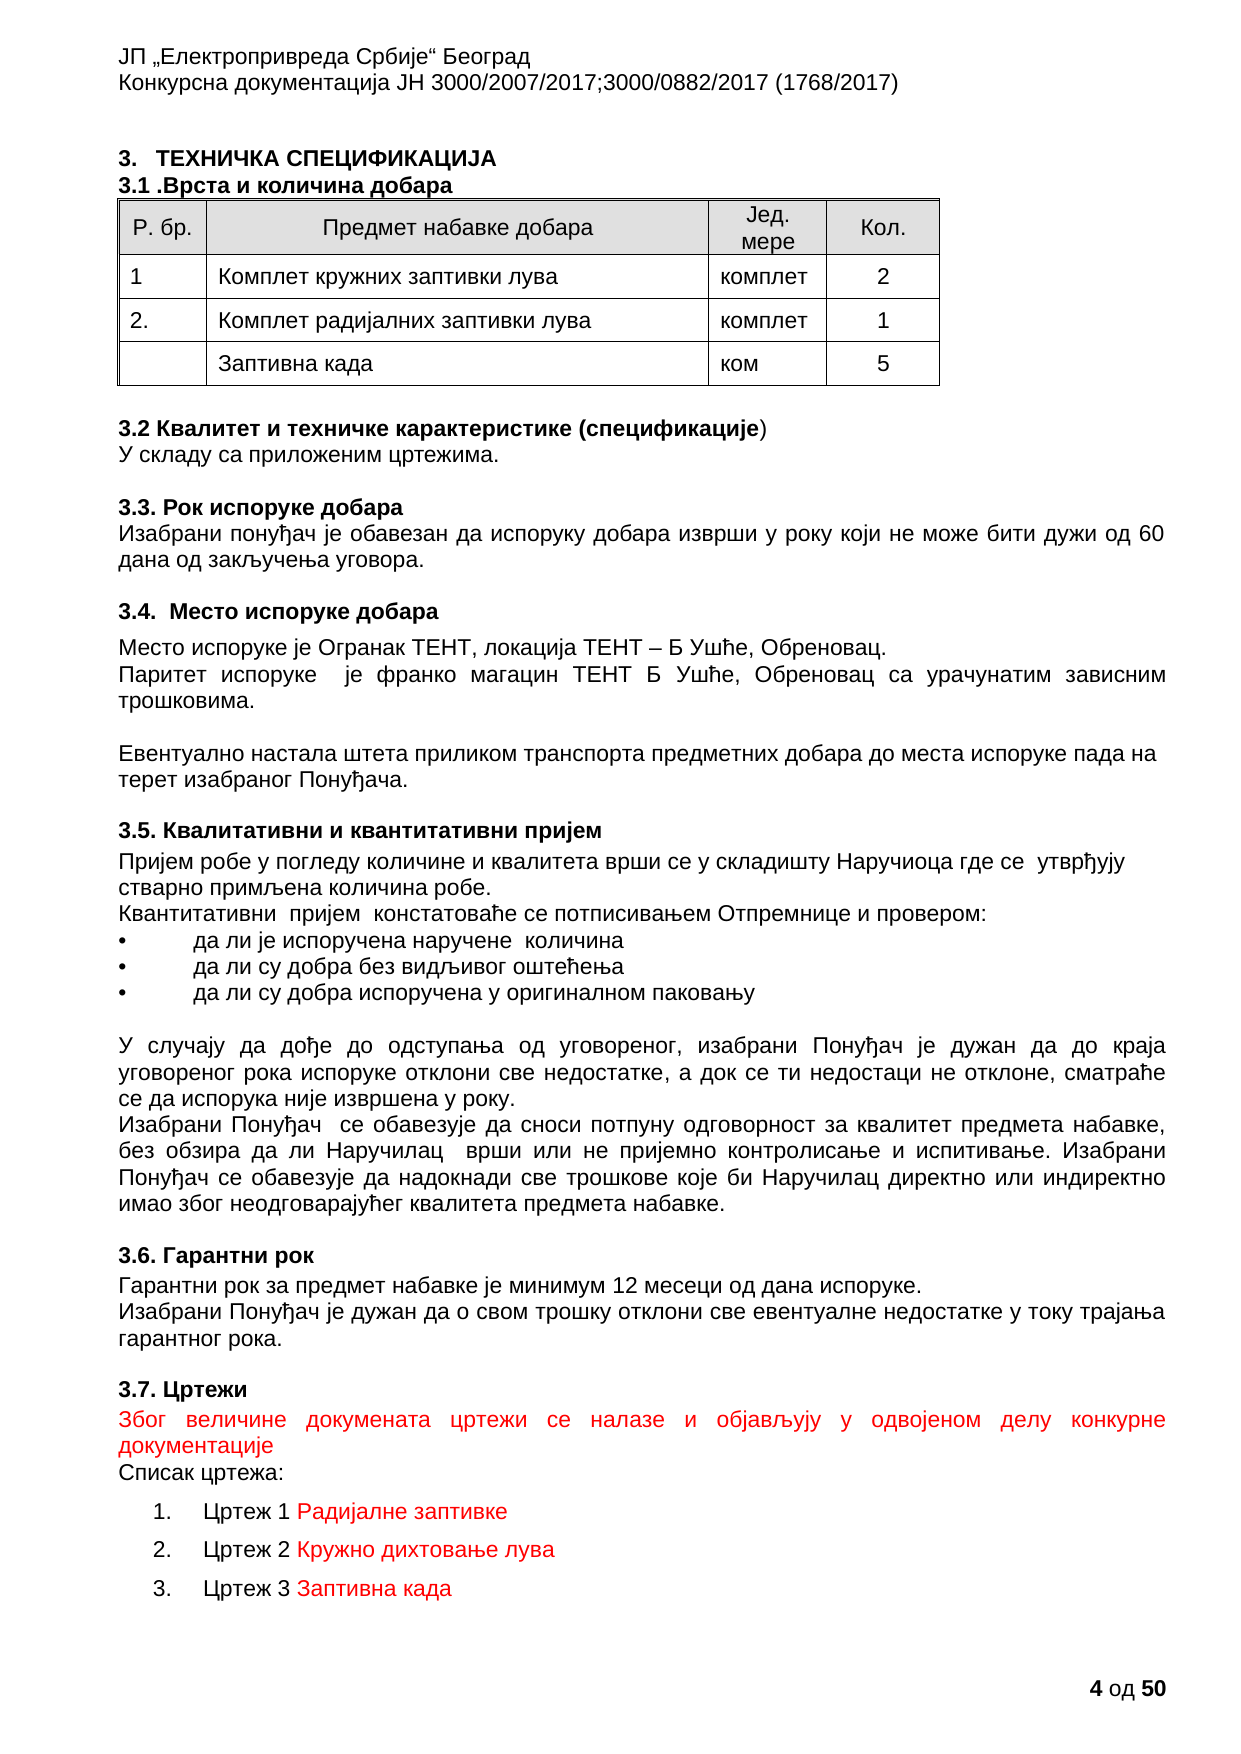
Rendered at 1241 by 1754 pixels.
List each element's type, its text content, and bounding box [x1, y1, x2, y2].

text • да ли су добра без видљивог оштећења [118, 953, 1166, 979]
text • да ли су добра испоручена у оригиналном паковању [118, 979, 1166, 1006]
table_cell 5 [827, 342, 939, 385]
text 3.6. Гарантни рок [118, 1242, 1166, 1268]
table_header Кол. [827, 201, 939, 254]
text У складу са приложеним цртежима. [118, 441, 1166, 467]
table_cell 1 [120, 255, 206, 298]
table_header 1. [133, 1485, 192, 1524]
table_cell Комплет кружних заптивки лува [207, 255, 708, 298]
table_cell 2. [120, 299, 206, 341]
text • да ли је испоручена наручене количина [118, 927, 1166, 953]
text Гарантни рок за предмет набавке је минимум 12 месеци од дана испоруке. [118, 1272, 1166, 1298]
table_cell 2 [827, 255, 939, 298]
table_cell Цртеж 3 Заптивна када [192, 1563, 981, 1602]
text У случају да дође до одступања од уговореног, изабрани Понуђач је дужан да до краја уговореног рока испоруке отклони све недостатке, а док се ти недостаци не отклоне, сматраће се да испорука није извршена у року. [118, 1032, 1166, 1111]
text Пријем робе у погледу количине и квалитета врши се у складишту Наручиоца где се утврђују стварно примљена количина робе. [118, 848, 1166, 900]
table_header Јед. мере [709, 201, 826, 254]
table_cell Заптивна када [207, 342, 708, 385]
text Изабрани Понуђач се обавезује да сноси потпуну одговорност за квалитет предмета набавке, без обзира да ли Наручилац врши или не пријемно контролисање и испитивање. Изабрани Понуђач се обавезује да надокнади све трошкове које би Наручилац директно или индиректно имао због неодговарајућег квалитета предмета набавке. [118, 1111, 1166, 1217]
table_cell 1 [827, 299, 939, 341]
table_cell [120, 342, 206, 385]
table_header Цртеж 1 Радијалне заптивке [192, 1485, 981, 1524]
text 3.4. Место испоруке добара [118, 598, 1166, 624]
text 3.2 Квалитет и техничке карактеристике (спецификације) [118, 415, 1166, 441]
table_cell Комплет радијалних заптивки лува [207, 299, 708, 341]
list ТЕХНИЧКА СПЕЦИФИКАЦИЈА [118, 145, 1166, 172]
table_cell 3. [133, 1563, 192, 1602]
text 3.1 .Врста и количина добара [118, 172, 1166, 198]
text Због величине докумената цртежи се налазе и објављују у одвојеном делу конкурне документације [118, 1406, 1166, 1459]
text Изабрани понуђач је обавезан да испоруку добара изврши у року који не може бити дужи од 60 дана од закључења уговора. [118, 520, 1166, 573]
text 3.3. Рок испоруке добара [118, 494, 1166, 520]
text Паритет испоруке је франко магацин ТЕНТ Б Ушће, Обреновац са урачунатим зависним трошковима. [118, 661, 1166, 713]
table_cell ком [709, 342, 826, 385]
table_cell 2. [133, 1524, 192, 1563]
table_cell комплет [709, 299, 826, 341]
text Место испоруке је Огранак ТЕНТ, локација ТЕНТ – Б Ушће, Обреновац. [118, 634, 1166, 661]
text 3.5. Квалитативни и квантитативни пријем [118, 817, 1166, 844]
table_cell комплет [709, 255, 826, 298]
table_header Р. бр. [120, 201, 206, 254]
table_cell Цртеж 2 Кружно дихтовање лува [192, 1524, 981, 1563]
table_header Предмет набавке добара [207, 201, 708, 254]
text Списак цртежа: [118, 1459, 1166, 1485]
text Евентуално настала штета приликом транспорта предметних добара до места испоруке пада на терет изабраног Понуђача. [118, 740, 1166, 792]
text Квантитативни пријем констатоваће се потписивањем Отпремнице и провером: [118, 900, 1166, 927]
text Изабрани Понуђач је дужан да о свом трошку отклони све евентуалне недостатке у току трајања гарантног рока. [118, 1298, 1166, 1351]
text 3.7. Цртежи [118, 1376, 1166, 1402]
